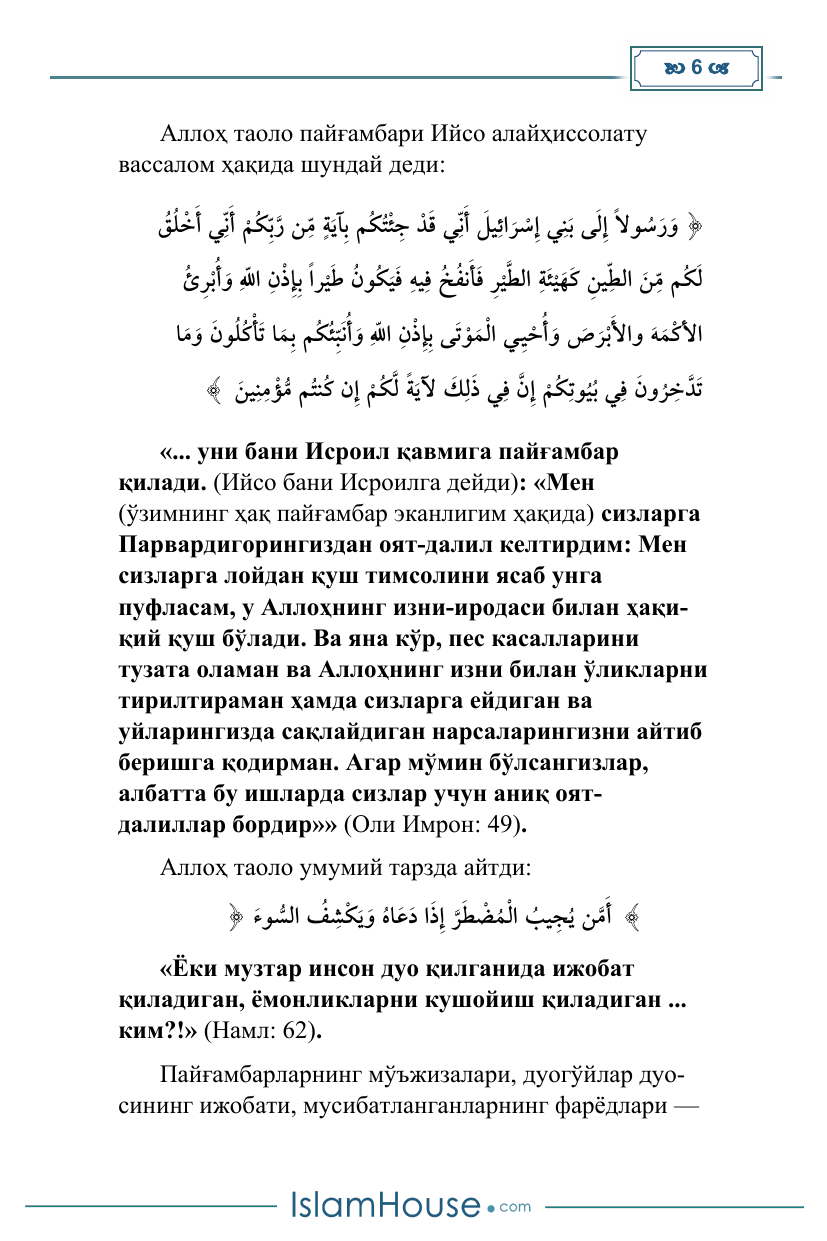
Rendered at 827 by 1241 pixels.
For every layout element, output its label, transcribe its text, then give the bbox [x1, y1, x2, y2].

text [118, 1059, 709, 1119]
subtitle ﴿ وَرَسُولاً إِلَى بَنِي إِسْرَائِيلَ أَنِّي قَدْ جِئْتُكُم بِآيَةٍ مِّن رَّبِّكُمْ أَنِّي أَخْلُقُ لَكُم مِّنَ الطِّينِ كَهَيْئَةِ الطَّيْرِ فَأَنفُخُ فِيهِ فَيَكُونُ طَيْراً بِإِذْنِ اللّهِ وَأُبْرِئُ الأكْمَهَ والأَبْرَصَ وَأُحْيِـي الْمَوْتَى بِإِذْنِ اللّهِ وَأُنَبِّئُكُم بِمَا تَأْكُلُونَ وَمَا تَدَّخِرُونَ فِي بُيُوتِكُمْ إِنَّ فِي ذَلِكَ لآيَةً لَّكُمْ إِن كُنتُم مُّؤْمِنِينَ ﴾ [130, 205, 703, 410]
picture [284, 1186, 805, 1224]
picture [18, 1186, 277, 1223]
text «Ёки музтар инсон дуо қилганида ижобат қиладиган, ёмонликларни кушойиш қиладиган ... ким?!» (Намл: 62). [118, 953, 709, 1044]
text «... уни бани Исроил қавмига пайғамбар қилади. (Ийсо бани Исроилга дейди): «Мен (ўзимнинг ҳақ пайғамбар эканлигим ҳақида) сизларга Парвардигорингиздан оят-далил келтирдим: Мен сизларга лойдан қуш тимсолини ясаб унга пуфласам, у Аллоҳнинг изни-иродаси билан ҳақи-қий қуш бўлади. Ва яна кўр, пес касалларини тузата оламан ва Аллоҳнинг изни билан ўликларни тирилтираман ҳамда сизларга ейдиган ва уйларингизда сақлайдиган нарсаларингизни айтиб беришга қодирман. Агар мўмин бўлсангизлар, албатта бу ишларда сизлар учун аниқ оят-далиллар бордир»» (Оли Имрон: 49). [118, 436, 709, 838]
text Аллоҳ таоло умумий тарзда айтди: [118, 852, 709, 881]
text ﴿ أَمَّن يُجِيبُ الْمُضْطَرَّ إِذَا دَعَاهُ وَيَكْشِفُ السُّوءَ ﴾ [118, 896, 709, 937]
text Аллоҳ таоло пайғамбари Ийсо алайҳиссолату вассалом ҳақида шундай деди: [118, 118, 709, 178]
